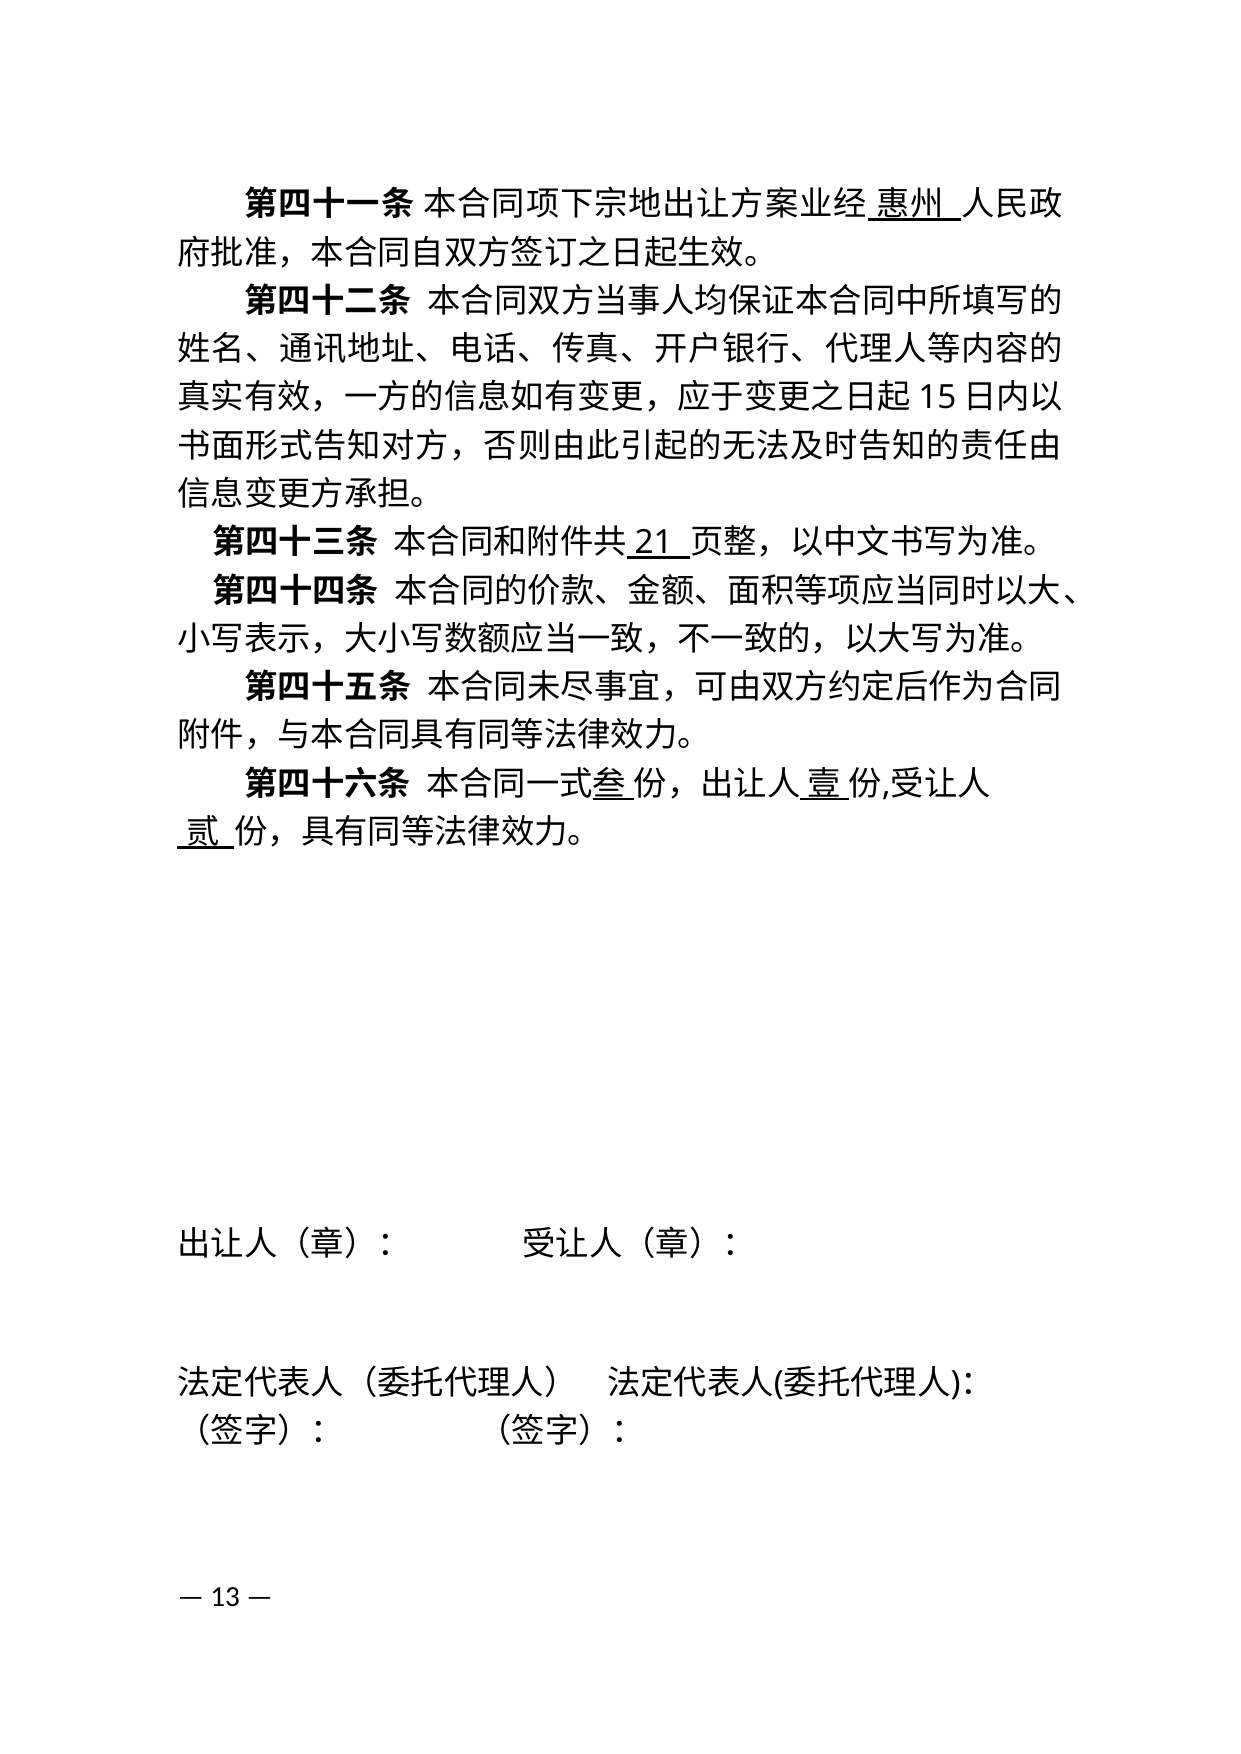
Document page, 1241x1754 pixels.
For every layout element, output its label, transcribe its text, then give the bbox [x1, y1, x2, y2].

text 法定代表人（委托代理人） 法定代表人(委托代理人)： [177, 1355, 1063, 1404]
text 第四十四条 本合同的价款、金额、面积等项应当同时以大、小写表示，大小写数额应当一致，不一致的，以大写为准。 [177, 563, 1063, 660]
text 第四十五条 本合同未尽事宜，可由双方约定后作为合同附件，与本合同具有同等法律效力。 [177, 660, 1063, 756]
text 第四十六条 本合同一式叁 份，出让人 壹 份,受让人 [177, 756, 1063, 805]
text 出让人（章）： 受让人（章）： [177, 1216, 1063, 1264]
text （签字）： （签字）： [177, 1404, 1063, 1452]
text 第四十二条 本合同双方当事人均保证本合同中所填写的姓名、通讯地址、电话、传真、开户银行、代理人等内容的真实有效，一方的信息如有变更，应于变更之日起15日内以书面形式告知对方，否则由此引起的无法及时告知的责任由信息变更方承担。 [177, 274, 1063, 515]
text 第四十三条 本合同和附件共 21 页整，以中文书写为准。 [177, 515, 1063, 563]
text 贰 份，具有同等法律效力。 [177, 805, 1063, 853]
text 第四十一条 本合同项下宗地出让方案业经 惠州 人民政府批准，本合同自双方签订之日起生效。 [177, 177, 1063, 274]
